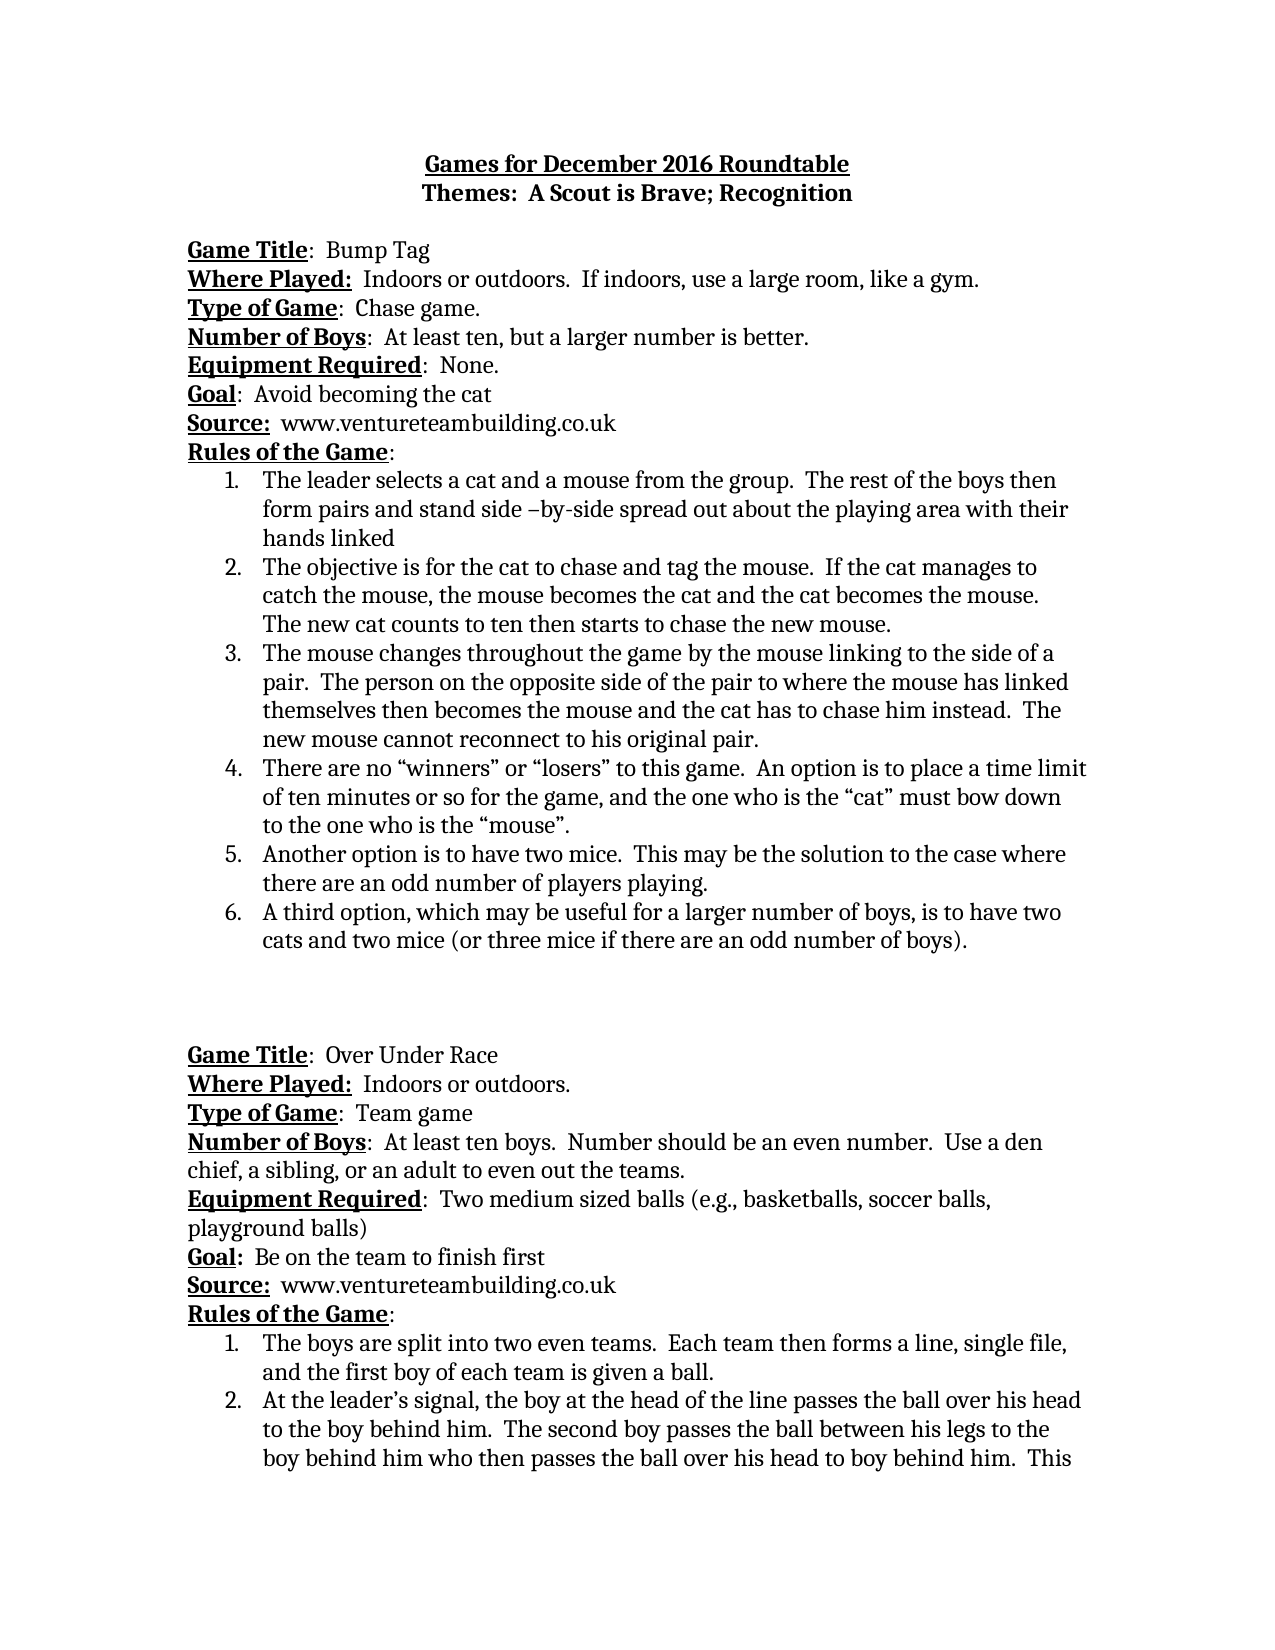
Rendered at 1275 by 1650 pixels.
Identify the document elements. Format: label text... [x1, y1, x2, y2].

text Source: www.ventureteambuilding.co.uk [187, 1271, 1087, 1300]
text Equipment Required: Two medium sized balls (e.g., basketballs, soccer balls, playground balls) [187, 1185, 1087, 1242]
list The boys are split into two even teams. Each team then forms a line, single file, and the first boy of each team is given a ball. [225, 1329, 1087, 1386]
list The mouse changes throughout the game by the mouse linking to the side of a pair. The person on the opposite side of the pair to where the mouse has linked themselves then becomes the mouse and the cat has to chase him instead. The new mouse cannot reconnect to his original pair. [225, 639, 1087, 754]
list There are no “winners” or “losers” to this game. An option is to place a time limit of ten minutes or so for the game, and the one who is the “cat” must bow down to the one who is the “mouse”. [225, 754, 1087, 840]
text Source: www.ventureteambuilding.co.uk [187, 409, 1087, 437]
text Number of Boys: At least ten boys. Number should be an even number. Use a den chief, a sibling, or an adult to even out the teams. [187, 1127, 1087, 1185]
text Where Played: Indoors or outdoors. [187, 1070, 1087, 1099]
text Rules of the Game: [187, 437, 1087, 466]
text Type of Game: Team game [187, 1099, 1087, 1127]
list The objective is for the cat to chase and tag the mouse. If the cat manages to catch the mouse, the mouse becomes the cat and the cat becomes the mouse. The new cat counts to ten then starts to chase the new mouse. [225, 552, 1087, 639]
text Game Title: Bump Tag [187, 236, 1087, 265]
text Themes: A Scout is Brave; Recognition [187, 179, 1087, 207]
text Games for December 2016 Roundtable [187, 150, 1087, 179]
list Another option is to have two mice. This may be the solution to the case where there are an odd number of players playing. [225, 840, 1087, 897]
text Goal: Avoid becoming the cat [187, 380, 1087, 409]
text Type of Game: Chase game. [187, 294, 1087, 322]
list A third option, which may be useful for a larger number of boys, is to have two cats and two mice (or three mice if there are an odd number of boys). [225, 897, 1087, 955]
text Equipment Required: None. [187, 351, 1087, 380]
text Game Title: Over Under Race [187, 1041, 1087, 1070]
text Rules of the Game: [187, 1300, 1087, 1329]
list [225, 1386, 1087, 1472]
text Number of Boys: At least ten, but a larger number is better. [187, 322, 1087, 351]
text Where Played: Indoors or outdoors. If indoors, use a large room, like a gym. [187, 265, 1087, 294]
text Goal: Be on the team to finish first [187, 1242, 1087, 1271]
list The leader selects a cat and a mouse from the group. The rest of the boys then form pairs and stand side –by-side spread out about the playing area with their hands linked [225, 466, 1087, 552]
